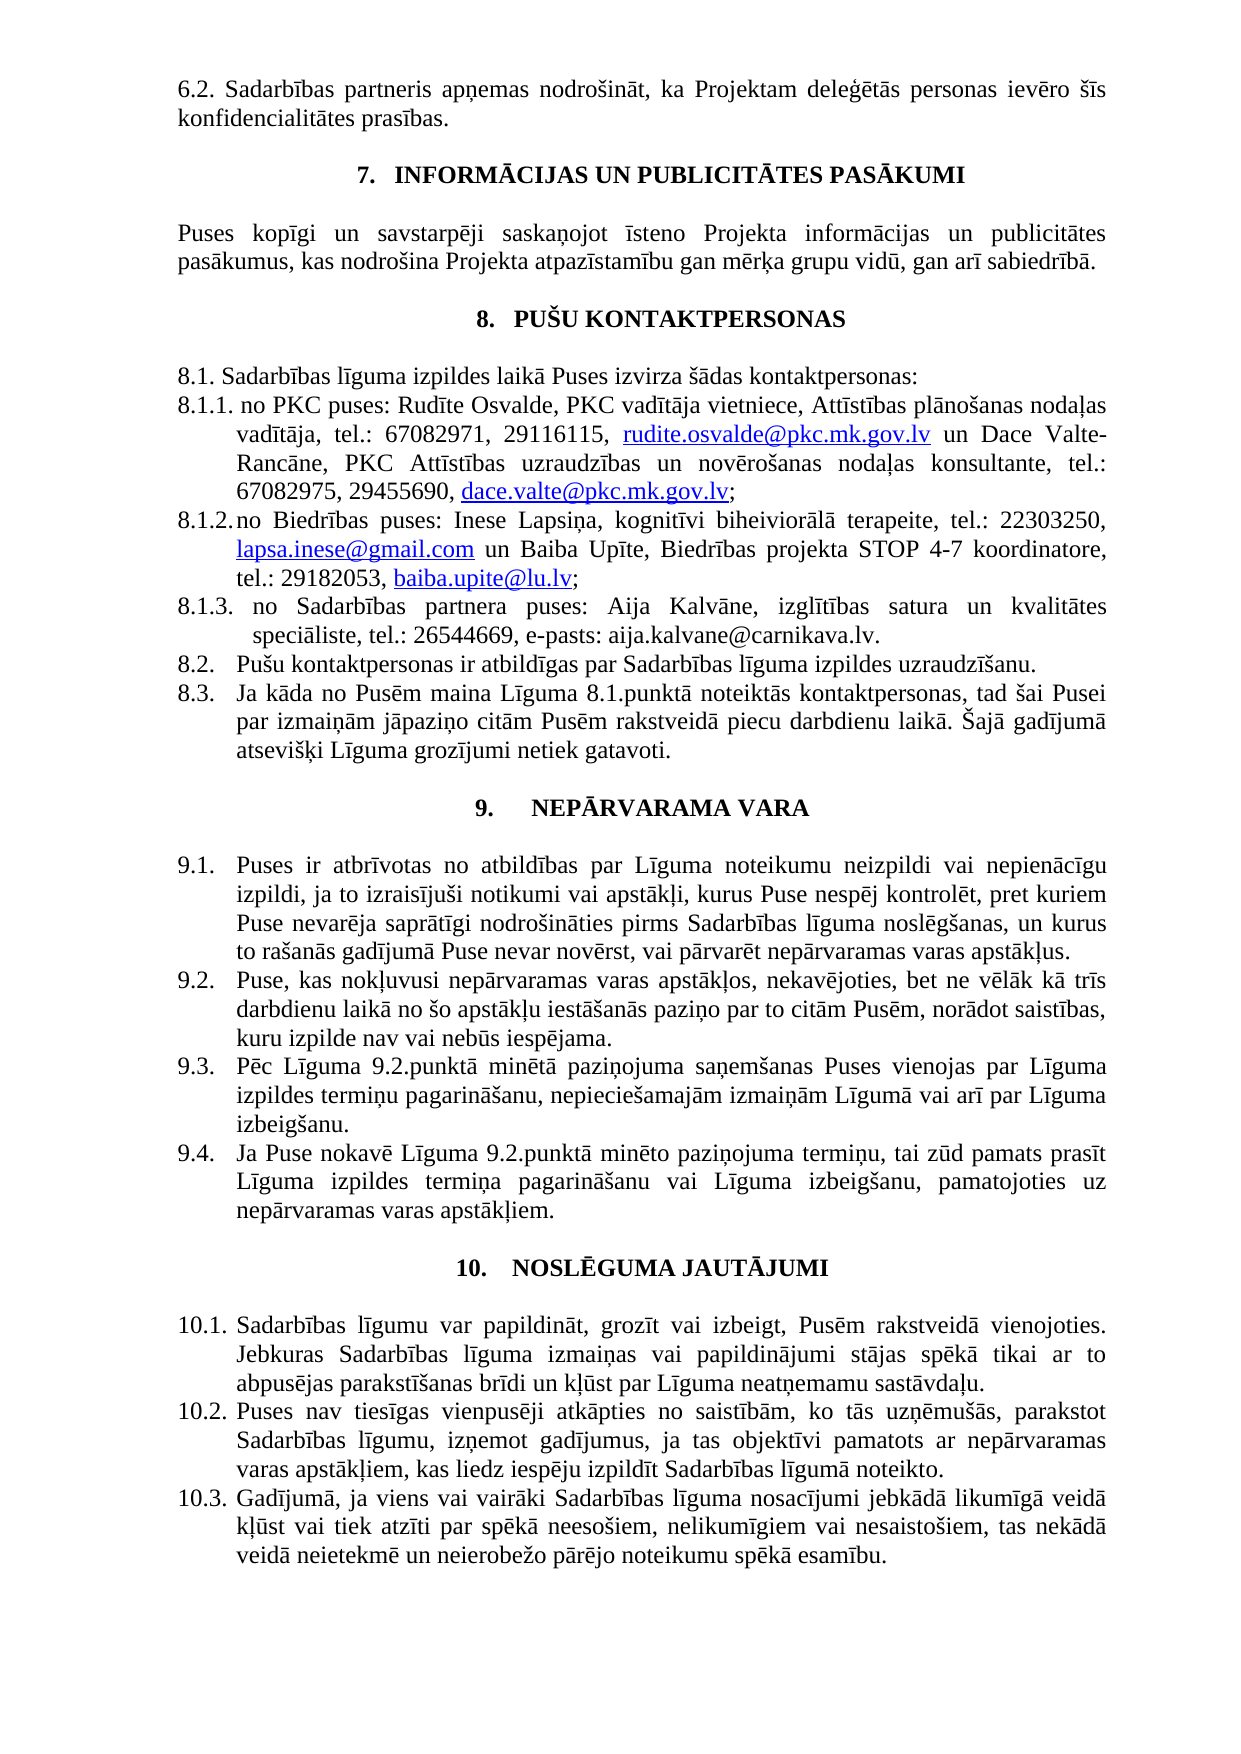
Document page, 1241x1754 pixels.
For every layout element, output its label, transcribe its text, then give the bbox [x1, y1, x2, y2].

list PUŠU KONTAKTPERSONAS [215, 304, 1107, 333]
list NOSLĒGUMA JAUTĀJUMI [177, 1253, 1107, 1281]
list Pušu kontaktpersonas ir atbildīgas par Sadarbības līguma izpildes uzraudzīšanu. [177, 649, 1107, 678]
text 6.2. Sadarbības partneris apņemas nodrošināt, ka Projektam deleģētās personas ievēro šīs konfidencialitātes prasības. [177, 74, 1107, 131]
text 8.1.1. no PKC puses: Rudīte Osvalde, PKC vadītāja vietniece, Attīstības plānošanas nodaļas vadītāja, tel.: 67082971, 29116115, rudite.osvalde@pkc.mk.gov.lv un Dace Valte-Rancāne, PKC Attīstības uzraudzības un novērošanas nodaļas konsultante, tel.: 67082975, 29455690, dace.valte@pkc.mk.gov.lv; [177, 390, 1107, 505]
list Ja Puse nokavē Līguma 9.2.punktā minēto paziņojuma termiņu, tai zūd pamats prasīt Līguma izpildes termiņa pagarināšanu vai Līguma izbeigšanu, pamatojoties uz nepārvaramas varas apstākļiem. [177, 1138, 1107, 1224]
list INFORMĀCIJAS UN PUBLICITĀTES PASĀKUMI [215, 160, 1107, 189]
list Pēc Līguma 9.2.punktā minētā paziņojuma saņemšanas Puses vienojas par Līguma izpildes termiņu pagarināšanu, nepieciešamajām izmaiņām Līgumā vai arī par Līguma izbeigšanu. [177, 1051, 1107, 1138]
list Ja kāda no Pusēm maina Līguma 8.1.punktā noteiktās kontaktpersonas, tad šai Pusei par izmaiņām jāpaziņo citām Pusēm rakstveidā piecu darbdienu laikā. Šajā gadījumā atsevišķi Līguma grozījumi netiek gatavoti. [177, 678, 1107, 764]
list NEPĀRVARAMA VARA [177, 793, 1107, 821]
list Gadījumā, ja viens vai vairāki Sadarbības līguma nosacījumi jebkādā likumīgā veidā kļūst vai tiek atzīti par spēkā neesošiem, nelikumīgiem vai nesaistošiem, tas nekādā veidā neietekmē un neierobežo pārējo noteikumu spēkā esamību. [177, 1483, 1107, 1569]
list Puses ir atbrīvotas no atbildības par Līguma noteikumu neizpildi vai nepienācīgu izpildi, ja to izraisījuši notikumi vai apstākļi, kurus Puse nespēj kontrolēt, pret kuriem Puse nevarēja saprātīgi nodrošināties pirms Sadarbības līguma noslēgšanas, un kurus to rašanās gadījumā Puse nevar novērst, vai pārvarēt nepārvaramas varas apstākļus. [177, 850, 1107, 965]
text Puses kopīgi un savstarpēji saskaņojot īsteno Projekta informācijas un publicitātes pasākumus, kas nodrošina Projekta atpazīstamību gan mērķa grupu vidū, gan arī sabiedrībā. [177, 218, 1107, 275]
list Puse, kas nokļuvusi nepārvaramas varas apstākļos, nekavējoties, bet ne vēlāk kā trīs darbdienu laikā no šo apstākļu iestāšanās paziņo par to citām Pusēm, norādot saistības, kuru izpilde nav vai nebūs iespējama. [177, 965, 1107, 1051]
list no Sadarbības partnera puses: Aija Kalvāne, izglītības satura un kvalitātes speciāliste, tel.: 26544669, e-pasts: aija.kalvane@carnikava.lv. [177, 591, 1107, 649]
list Sadarbības līgumu var papildināt, grozīt vai izbeigt, Pusēm rakstveidā vienojoties. Jebkuras Sadarbības līguma izmaiņas vai papildinājumi stājas spēkā tikai ar to abpusējas parakstīšanas brīdi un kļūst par Līguma neatņemamu sastāvdaļu. [177, 1310, 1107, 1396]
text 8.1. Sadarbības līguma izpildes laikā Puses izvirza šādas kontaktpersonas: [177, 361, 1107, 390]
list no Biedrības puses: Inese Lapsiņa, kognitīvi biheiviorālā terapeite, tel.: 22303250, lapsa.inese@gmail.com un Baiba Upīte, Biedrības projekta STOP 4-7 koordinatore, tel.: 29182053, baiba.upite@lu.lv; [177, 505, 1107, 591]
list Puses nav tiesīgas vienpusēji atkāpties no saistībām, ko tās uzņēmušās, parakstot Sadarbības līgumu, izņemot gadījumus, ja tas objektīvi pamatots ar nepārvaramas varas apstākļiem, kas liedz iespēju izpildīt Sadarbības līgumā noteikto. [177, 1396, 1107, 1483]
